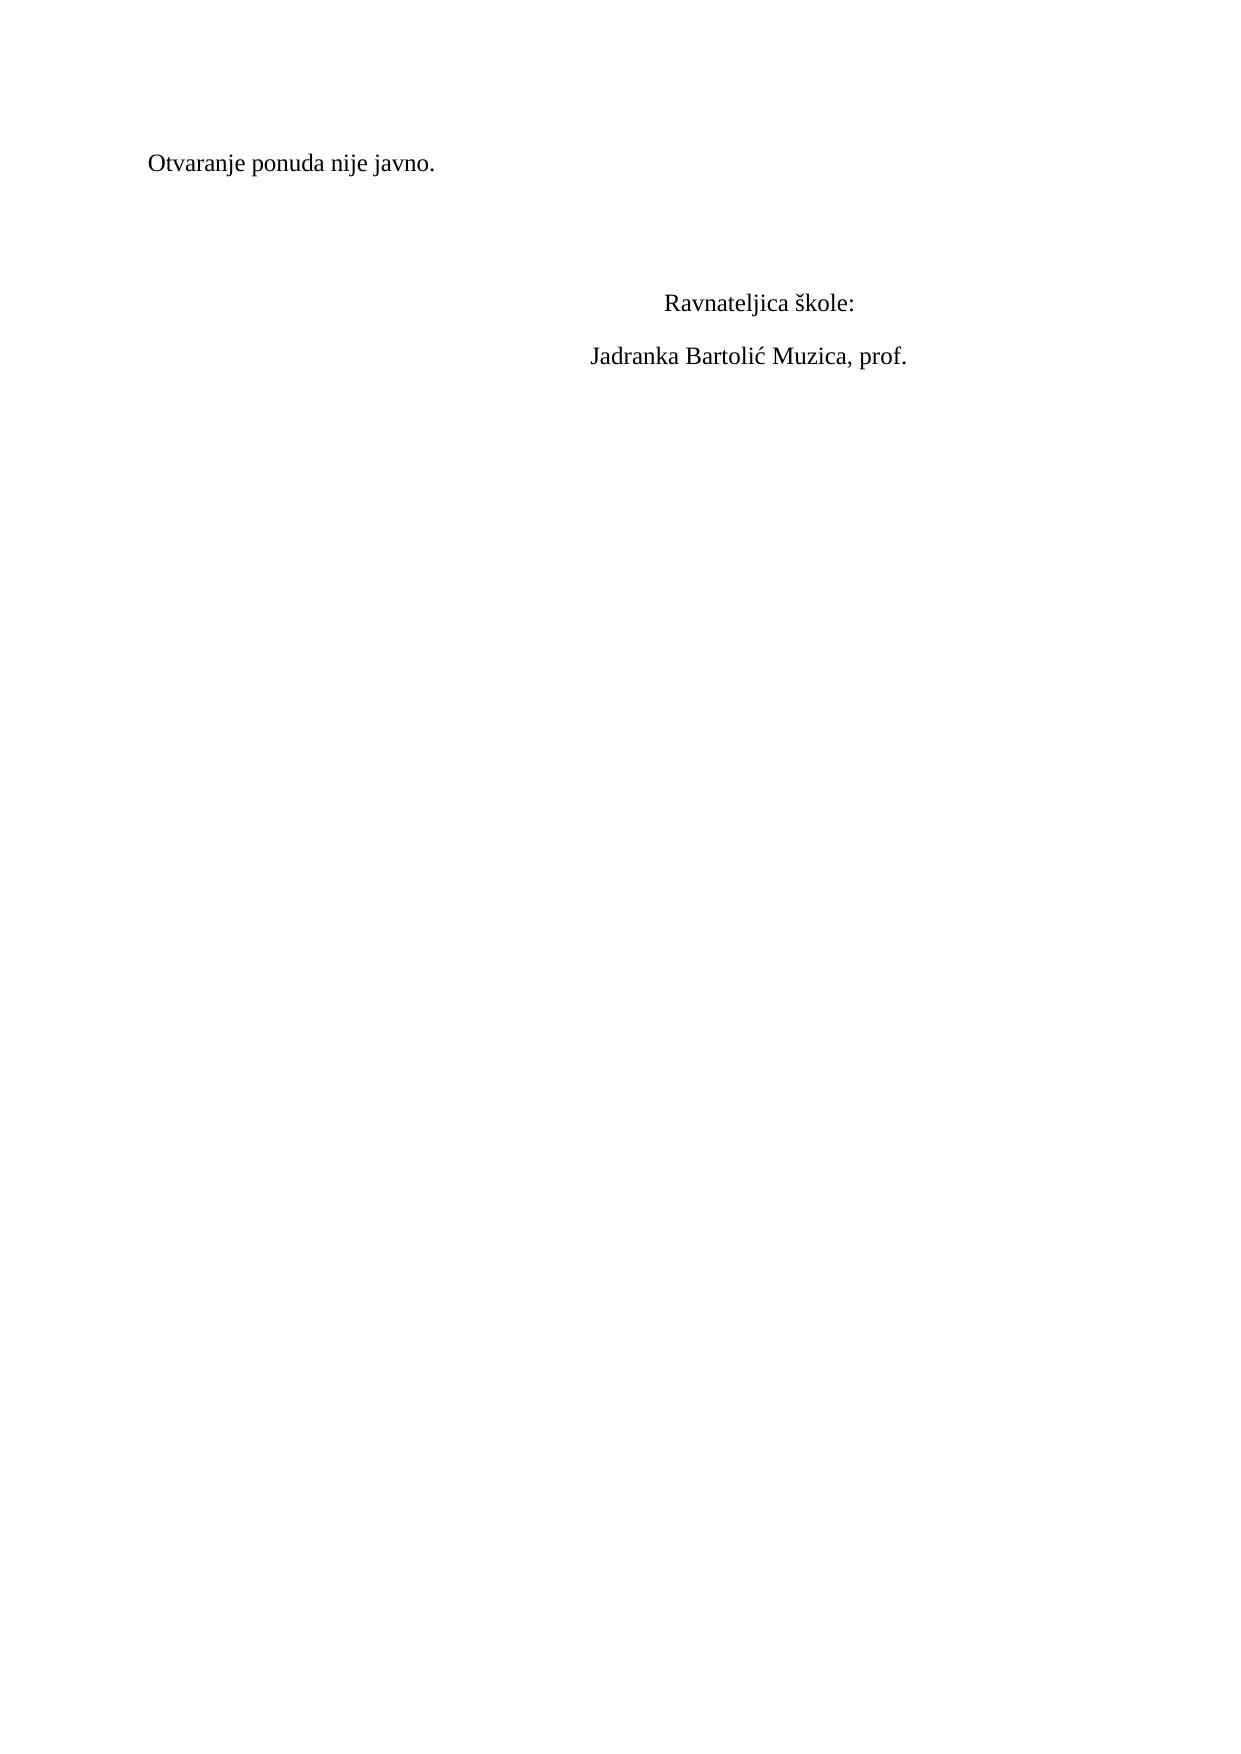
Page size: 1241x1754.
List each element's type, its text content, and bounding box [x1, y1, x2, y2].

text Otvaranje ponuda nije javno. [148, 148, 1093, 176]
text Jadranka Bartolić Muzica, prof. [148, 341, 1093, 370]
text Ravnateljica škole: [664, 288, 1093, 316]
